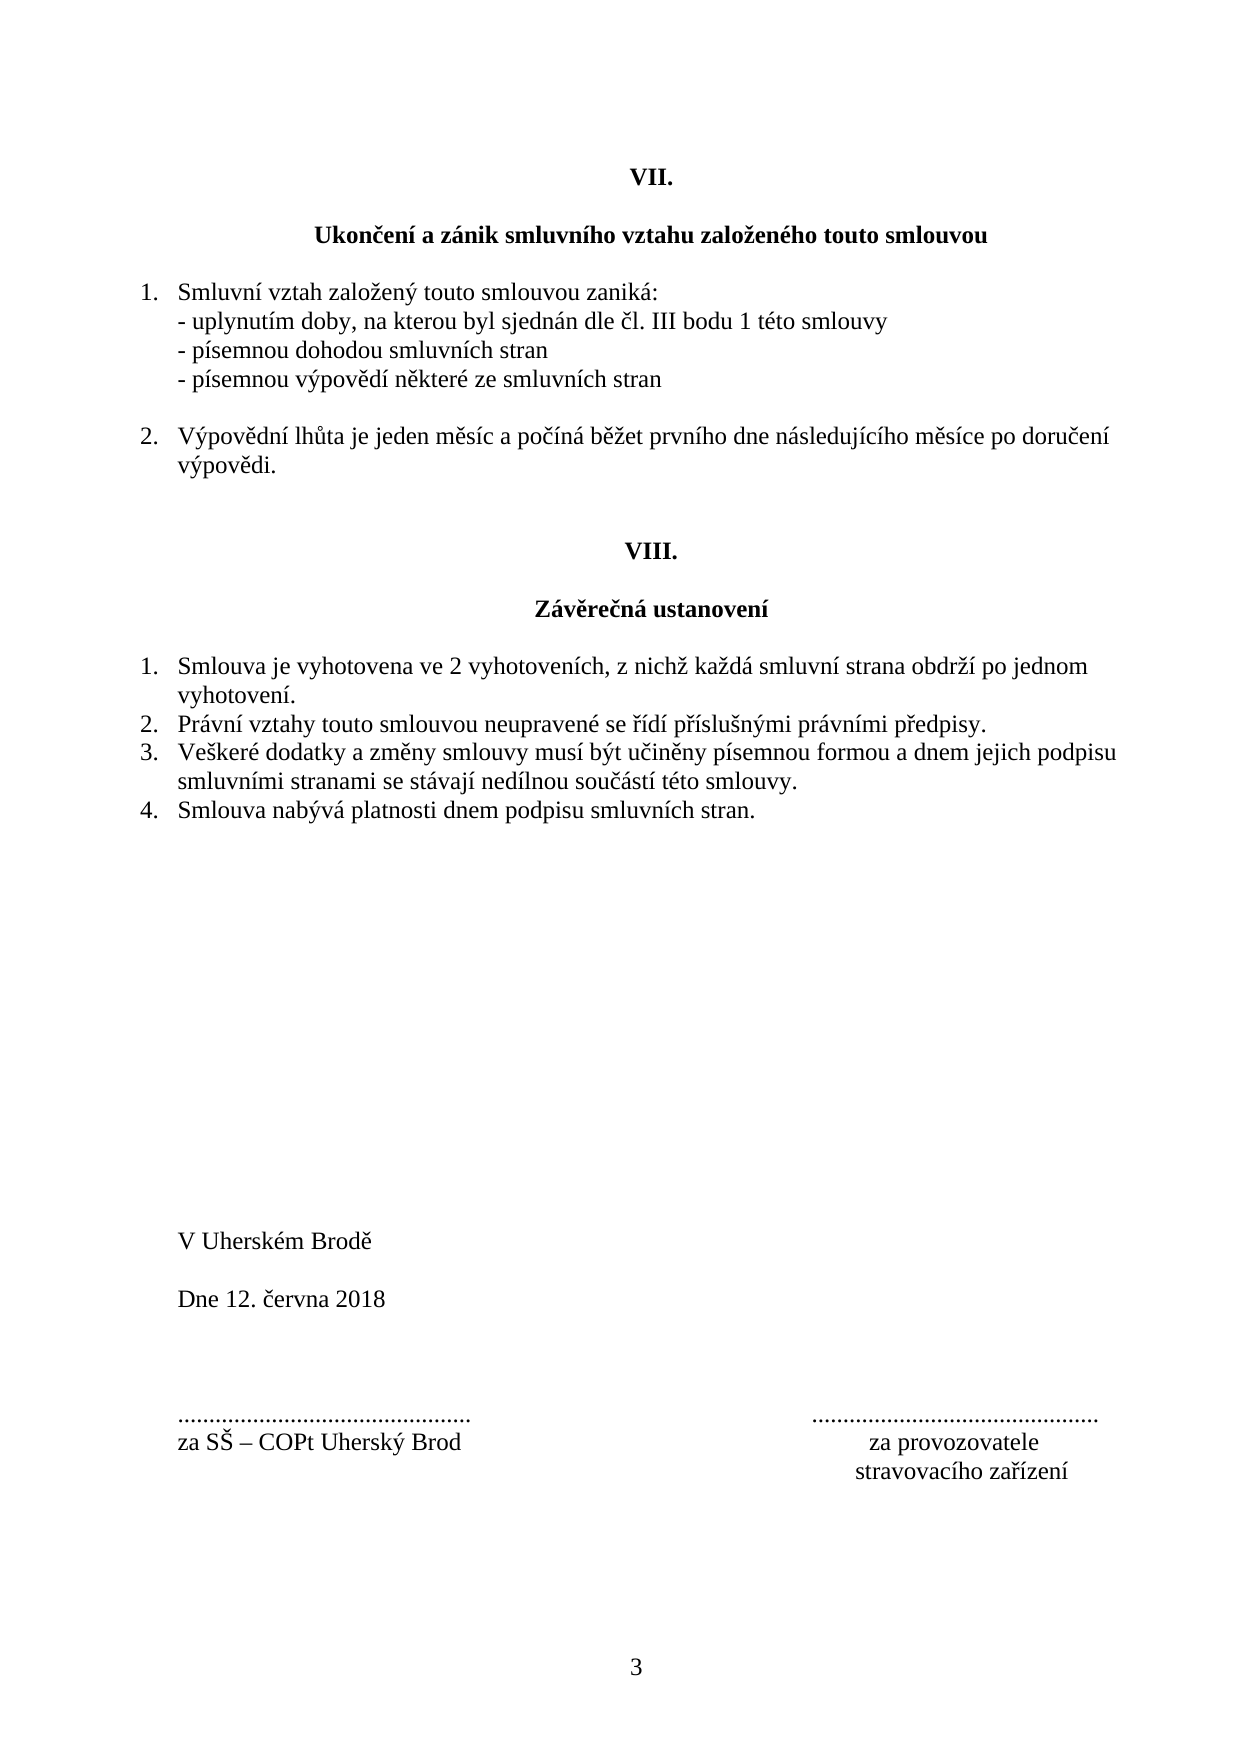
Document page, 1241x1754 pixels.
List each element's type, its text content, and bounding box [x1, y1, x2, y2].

text - písemnou dohodou smluvních stran [177, 335, 1125, 364]
list Smluvní vztah založený touto smlouvou zaniká: [140, 277, 1125, 306]
text ............................................... .............................................. za SŠ – COPt Uherský Brod za provozovatele [177, 1399, 1125, 1456]
text VIII. [177, 536, 1125, 565]
text VII. [177, 162, 1125, 191]
text Ukončení a zánik smluvního vztahu založeného touto smlouvou [177, 220, 1125, 249]
list Právní vztahy touto smlouvou neupravené se řídí příslušnými právními předpisy. [140, 709, 1125, 737]
text - uplynutím doby, na kterou byl sjednán dle čl. III bodu 1 této smlouvy [177, 306, 1125, 335]
list Výpovědní lhůta je jeden měsíc a počíná běžet prvního dne následujícího měsíce po doručení výpovědi. [140, 421, 1125, 479]
text V Uherském Brodě [177, 1226, 1125, 1255]
text stravovacího zařízení [177, 1456, 1125, 1485]
list Smlouva nabývá platnosti dnem podpisu smluvních stran. [140, 795, 1125, 824]
text Dne 12. června 2018 [177, 1284, 1125, 1312]
text Závěrečná ustanovení [177, 594, 1125, 622]
list Veškeré dodatky a změny smlouvy musí být učiněny písemnou formou a dnem jejich podpisu smluvními stranami se stávají nedílnou součástí této smlouvy. [140, 737, 1125, 795]
list Smlouva je vyhotovena ve 2 vyhotoveních, z nichž každá smluvní strana obdrží po jednom vyhotovení. [140, 651, 1125, 709]
text - písemnou výpovědí některé ze smluvních stran [177, 364, 1125, 392]
